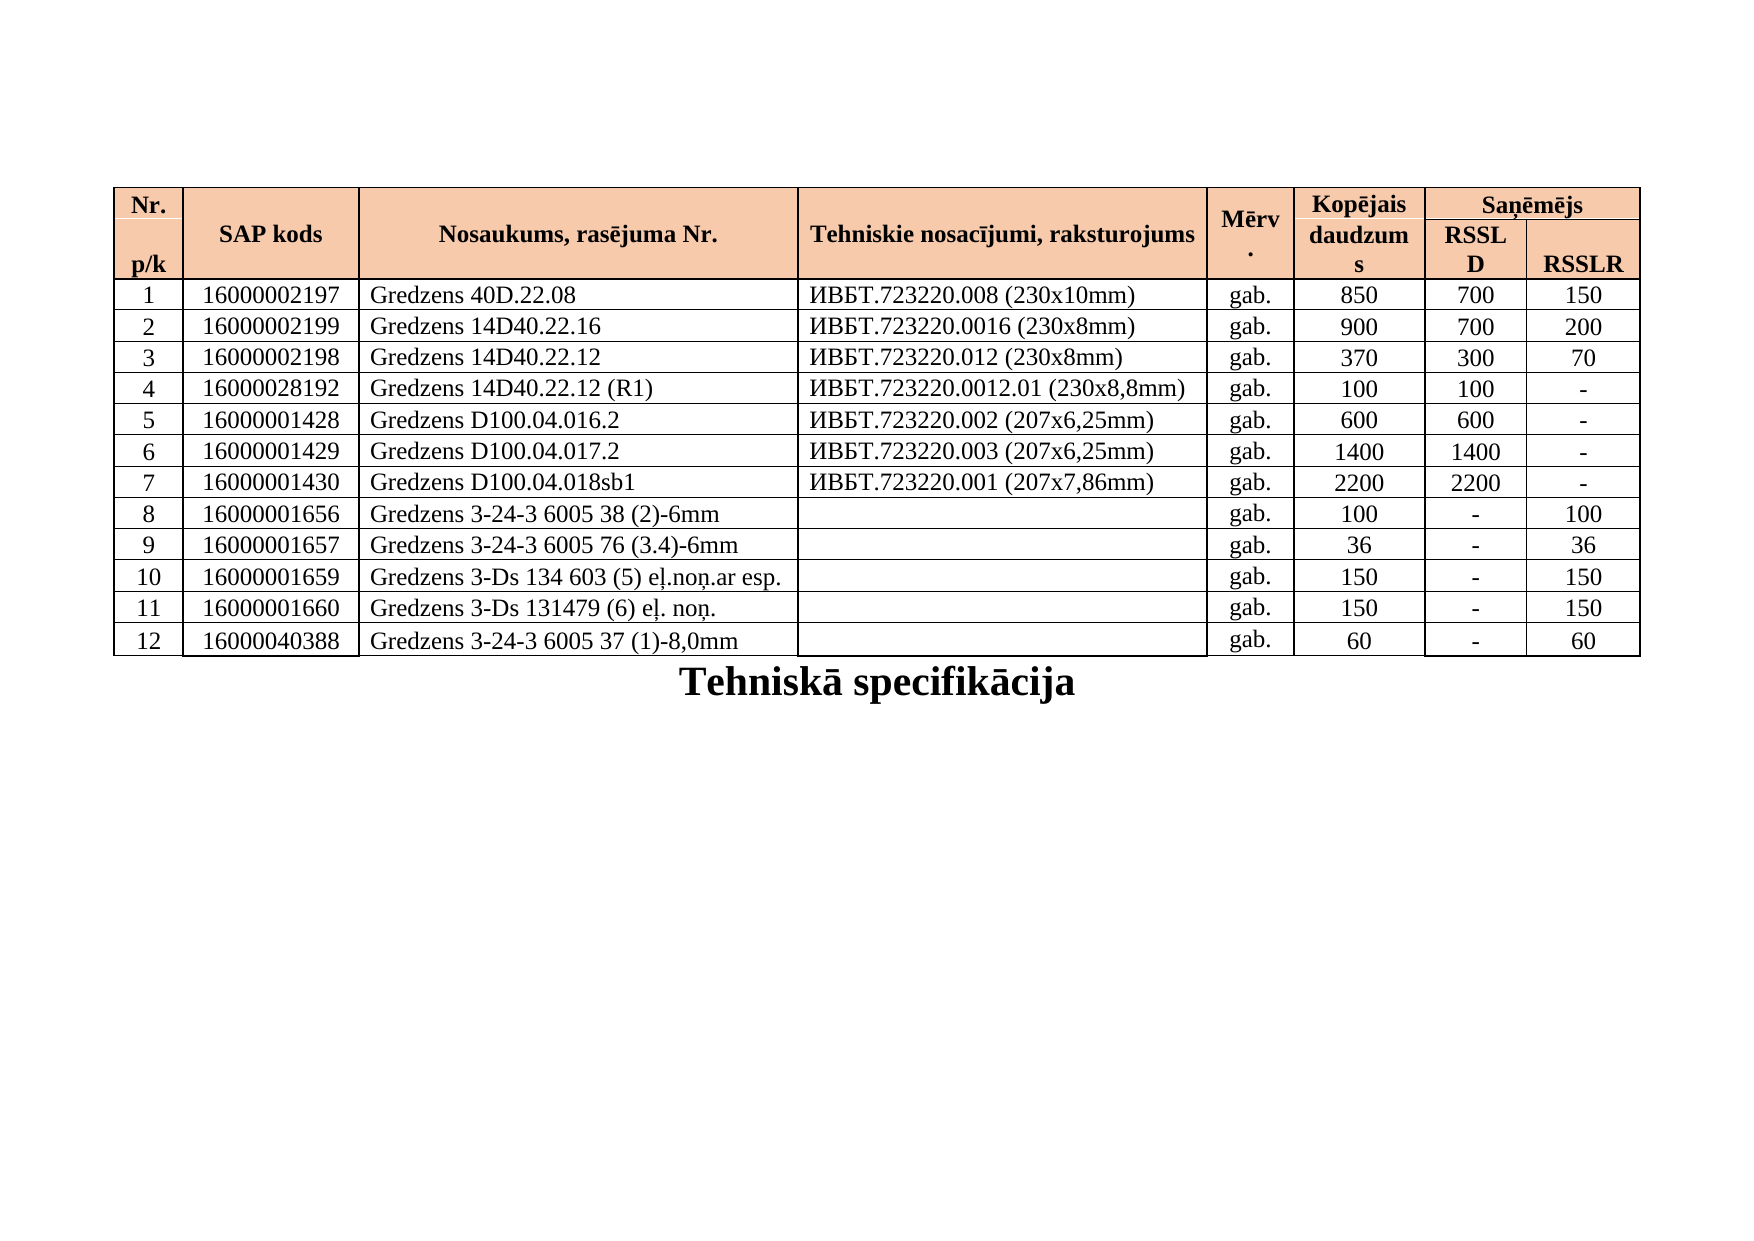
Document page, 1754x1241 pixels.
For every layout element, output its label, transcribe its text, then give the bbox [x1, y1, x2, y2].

table_cell 850 [1295, 280, 1424, 309]
table_cell 700 [1426, 310, 1526, 341]
table_cell [799, 529, 1206, 559]
table_cell p/k [115, 219, 182, 278]
table_cell 150 [1527, 560, 1639, 591]
table_cell gab. [1208, 280, 1293, 309]
table_cell 16000028192 [184, 373, 358, 403]
table_cell 11 [115, 592, 182, 622]
table_cell Gredzens 3-24-3 6005 38 (2)-6mm [360, 498, 797, 528]
table_cell Gredzens 3-24-3 6005 37 (1)-8,0mm [360, 623, 797, 654]
table_cell RSSLD [1426, 220, 1526, 278]
table_cell - [1527, 435, 1639, 466]
table_cell ИВБТ.723220.001 (207x7,86mm) [799, 467, 1206, 497]
table_cell 700 [1426, 280, 1526, 309]
table_cell gab. [1208, 373, 1293, 403]
table_cell - [1426, 592, 1526, 622]
table_cell ИВБТ.723220.002 (207x6,25mm) [799, 404, 1206, 434]
table_cell Gredzens 3-Ds 131479 (6) eļ. noņ. [360, 592, 797, 622]
table_cell - [1426, 560, 1526, 591]
table_cell - [1527, 373, 1639, 403]
table_cell Gredzens 3-Ds 134 603 (5) eļ.noņ.ar esp. [360, 560, 797, 591]
table_cell gab. [1208, 498, 1293, 528]
table_cell gab. [1208, 342, 1293, 372]
table_cell RSSLR [1527, 220, 1639, 278]
table_cell 60 [1527, 623, 1639, 654]
table_cell 150 [1295, 592, 1424, 622]
table_cell 12 [115, 623, 182, 654]
table_cell 5 [115, 404, 182, 434]
table_cell gab. [1208, 404, 1293, 434]
table_cell [799, 623, 1206, 654]
table_cell 3 [115, 342, 182, 372]
table_cell 8 [115, 498, 182, 528]
table_cell gab. [1208, 529, 1293, 559]
table_cell Gredzens D100.04.017.2 [360, 435, 797, 466]
table_cell 36 [1527, 529, 1639, 559]
table_cell [799, 592, 1206, 622]
table_cell 36 [1295, 529, 1424, 559]
table_header Nosaukums, rasējuma Nr. [360, 188, 797, 278]
table_cell 9 [115, 529, 182, 559]
table_cell - [1426, 623, 1526, 654]
table_header Saņēmējs [1426, 188, 1639, 218]
table_cell 370 [1295, 342, 1424, 372]
table_cell Gredzens 3-24-3 6005 76 (3.4)-6mm [360, 529, 797, 559]
table_cell Gredzens 40D.22.08 [360, 280, 797, 309]
table_cell 70 [1527, 342, 1639, 372]
table_cell 200 [1527, 310, 1639, 341]
table_header SAP kods [184, 188, 358, 278]
table_cell 16000001430 [184, 467, 358, 497]
table_cell 600 [1426, 404, 1526, 434]
table_cell 1400 [1295, 435, 1424, 466]
table_cell 10 [115, 560, 182, 591]
table_cell 16000001659 [184, 560, 358, 591]
table_cell 16000002199 [184, 310, 358, 341]
table_cell gab. [1208, 467, 1293, 497]
table_cell Gredzens D100.04.016.2 [360, 404, 797, 434]
table_cell gab. [1208, 560, 1293, 591]
table_cell 16000002198 [184, 342, 358, 372]
table_cell 16000002197 [184, 280, 358, 309]
table_cell 6 [115, 435, 182, 466]
table_cell [799, 560, 1206, 591]
table_cell 150 [1527, 592, 1639, 622]
table_cell gab. [1208, 435, 1293, 466]
table_cell 16000001656 [184, 498, 358, 528]
table_cell 600 [1295, 404, 1424, 434]
table_header Tehniskie nosacījumi, raksturojums [799, 188, 1206, 278]
table_header Kopējais [1295, 188, 1424, 218]
table_cell ИВБТ.723220.008 (230x10mm) [799, 280, 1206, 309]
table_cell 1400 [1426, 435, 1526, 466]
table_header Mērv. [1208, 188, 1293, 278]
table_cell gab. [1208, 592, 1293, 622]
table_cell ИВБТ.723220.0016 (230x8mm) [799, 310, 1206, 341]
table_cell 7 [115, 467, 182, 497]
table_cell Gredzens 14D40.22.16 [360, 310, 797, 341]
table_cell 16000001660 [184, 592, 358, 622]
table_cell 150 [1295, 560, 1424, 591]
table_cell [799, 498, 1206, 528]
table_cell 100 [1426, 373, 1526, 403]
table_cell 16000001657 [184, 529, 358, 559]
table_cell - [1527, 467, 1639, 497]
table_cell ИВБТ.723220.003 (207x6,25mm) [799, 435, 1206, 466]
table_cell - [1426, 498, 1526, 528]
table_cell Gredzens 14D40.22.12 [360, 342, 797, 372]
table_cell gab. [1208, 623, 1293, 654]
text Tehniskā specifikācija [150, 657, 1604, 704]
table_cell 2200 [1295, 467, 1424, 497]
table_cell 300 [1426, 342, 1526, 372]
table_cell 16000001428 [184, 404, 358, 434]
table_cell 100 [1295, 498, 1424, 528]
table_cell Gredzens 14D40.22.12 (R1) [360, 373, 797, 403]
table_cell 1 [115, 280, 182, 309]
table_cell 16000001429 [184, 435, 358, 466]
table_cell - [1527, 404, 1639, 434]
table_cell gab. [1208, 310, 1293, 341]
table_cell daudzums [1295, 219, 1424, 278]
table_cell 2200 [1426, 467, 1526, 497]
table_cell 4 [115, 373, 182, 403]
table_cell ИВБТ.723220.012 (230x8mm) [799, 342, 1206, 372]
table_cell 100 [1527, 498, 1639, 528]
table_cell Gredzens D100.04.018sb1 [360, 467, 797, 497]
table_cell 150 [1527, 280, 1639, 309]
table_cell 60 [1295, 623, 1424, 654]
table_cell 900 [1295, 310, 1424, 341]
table_header Nr. [115, 188, 182, 218]
table_cell 2 [115, 310, 182, 341]
table_cell - [1426, 529, 1526, 559]
table_cell ИВБТ.723220.0012.01 (230x8,8mm) [799, 373, 1206, 403]
table_cell 100 [1295, 373, 1424, 403]
table_cell 16000040388 [184, 623, 358, 654]
